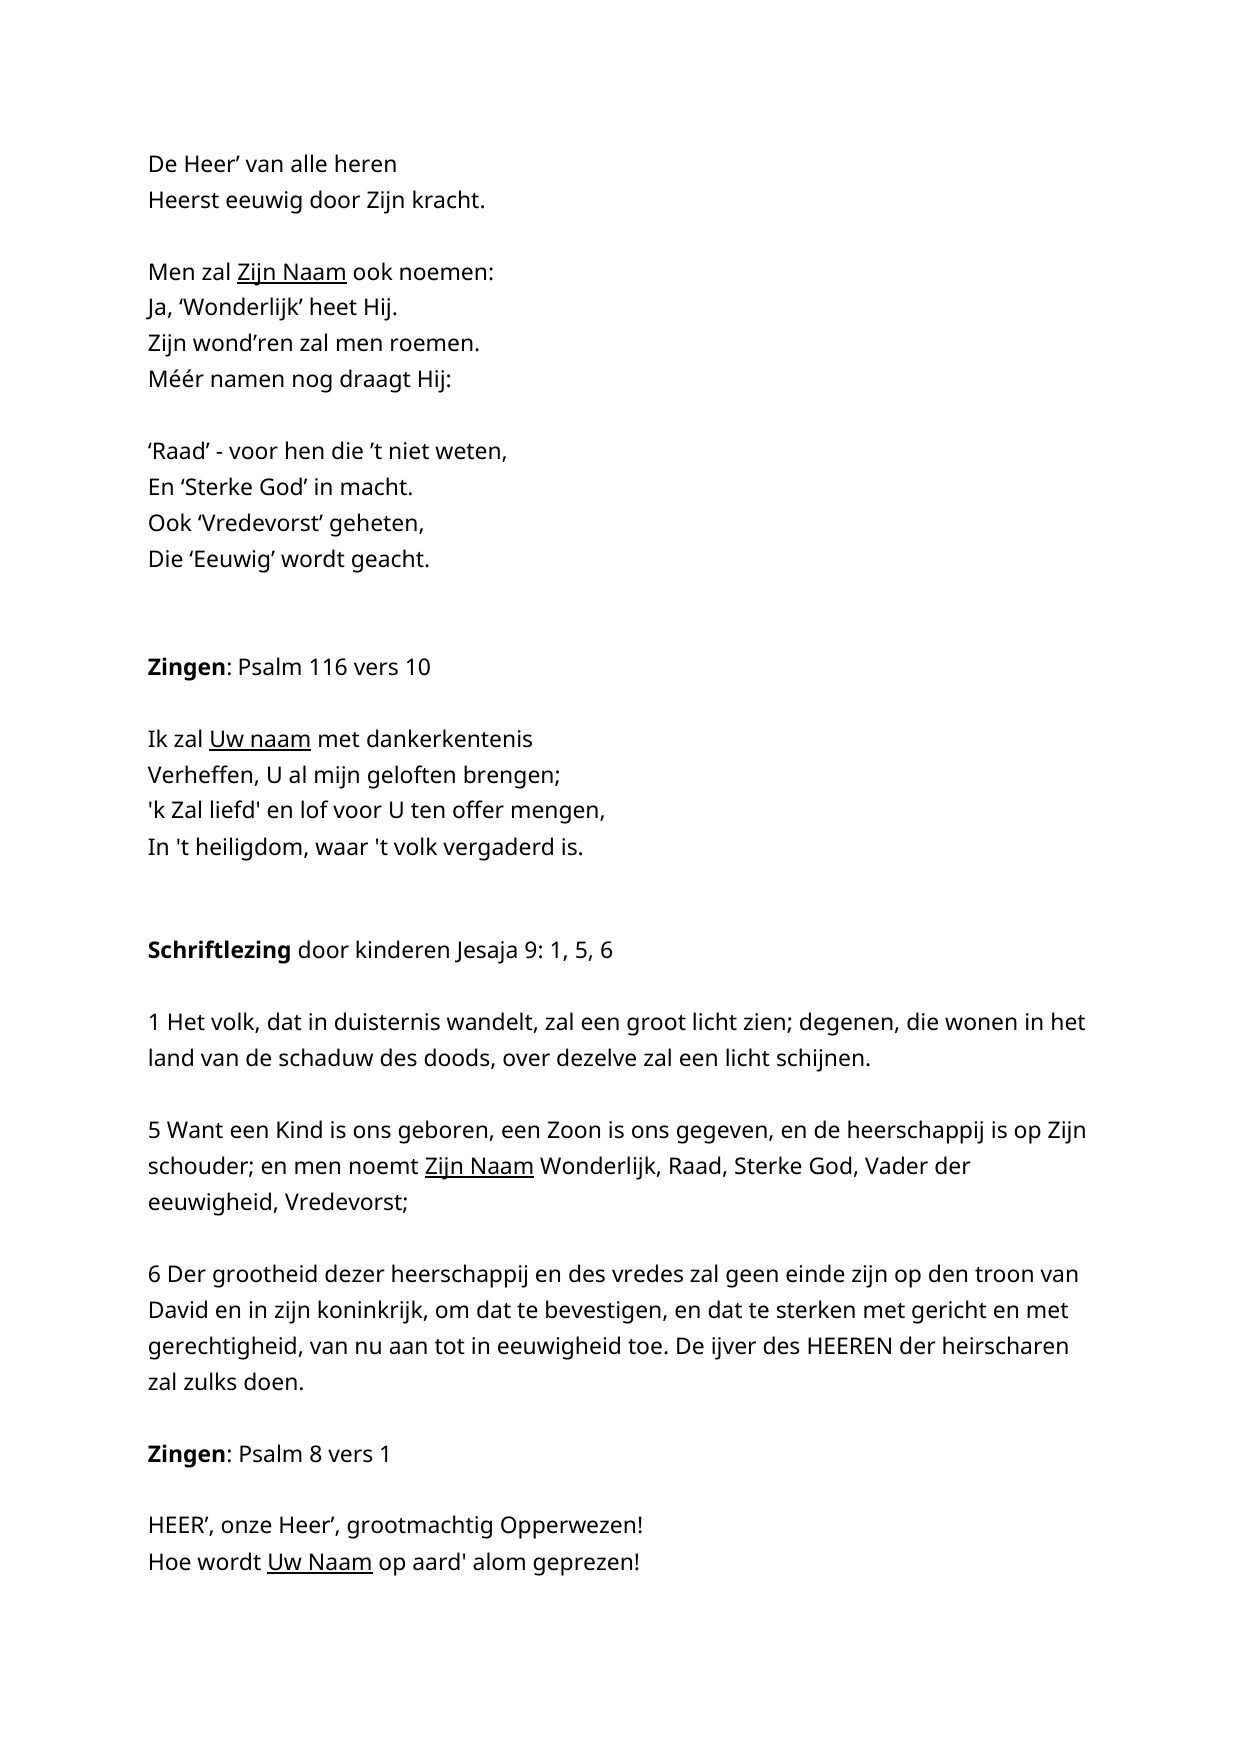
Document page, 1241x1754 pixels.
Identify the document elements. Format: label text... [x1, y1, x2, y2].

text Ik zal Uw naam met dankerkentenis [148, 723, 1093, 754]
text Schriftlezing door kinderen Jesaja 9: 1, 5, 6 [148, 934, 1093, 966]
text 6 Der grootheid dezer heerschappij en des vredes zal geen einde zijn op den troon van David en in zijn koninkrijk, om dat te bevestigen, en dat te sterken met gericht en met gerechtigheid, van nu aan tot in eeuwigheid toe. De ijver des HEEREN der heirscharen zal zulks doen. [148, 1258, 1093, 1397]
text Zijn wond’ren zal men roemen. [148, 327, 1093, 358]
text Hoe wordt Uw Naam op aard' alom geprezen! [148, 1545, 1093, 1577]
text HEER’, onze Heer’, grootmachtig Opperwezen! [148, 1509, 1093, 1541]
text Men zal Zijn Naam ook noemen: [148, 255, 1093, 287]
text Zingen: Psalm 116 vers 10 [148, 651, 1093, 682]
text De Heer’ van alle heren [148, 148, 1093, 179]
text Die ‘Eeuwig’ wordt geacht. [148, 543, 1093, 574]
text Heerst eeuwig door Zijn kracht. [148, 183, 1093, 215]
text Zingen: Psalm 8 vers 1 [148, 1438, 1093, 1469]
text Méér namen nog draagt Hij: [148, 363, 1093, 394]
text 5 Want een Kind is ons geboren, een Zoon is ons gegeven, en de heerschappij is op Zijn schouder; en men noemt Zijn Naam Wonderlijk, Raad, Sterke God, Vader der eeuwigheid, Vredevorst; [148, 1114, 1093, 1217]
text 1 Het volk, dat in duisternis wandelt, zal een groot licht zien; degenen, die wonen in het land van de schaduw des doods, over dezelve zal een licht schijnen. [148, 1006, 1093, 1073]
text 'k Zal liefd' en lof voor U ten offer mengen, [148, 794, 1093, 826]
text En ‘Sterke God’ in macht. [148, 471, 1093, 502]
text Ja, ‘Wonderlijk’ heet Hij. [148, 291, 1093, 323]
text Ook ‘Vredevorst’ geheten, [148, 507, 1093, 538]
text Verheffen, U al mijn geloften brengen; [148, 758, 1093, 790]
text In 't heiligdom, waar 't volk vergaderd is. [148, 830, 1093, 862]
text ‘Raad’ - voor hen die ’t niet weten, [148, 435, 1093, 466]
